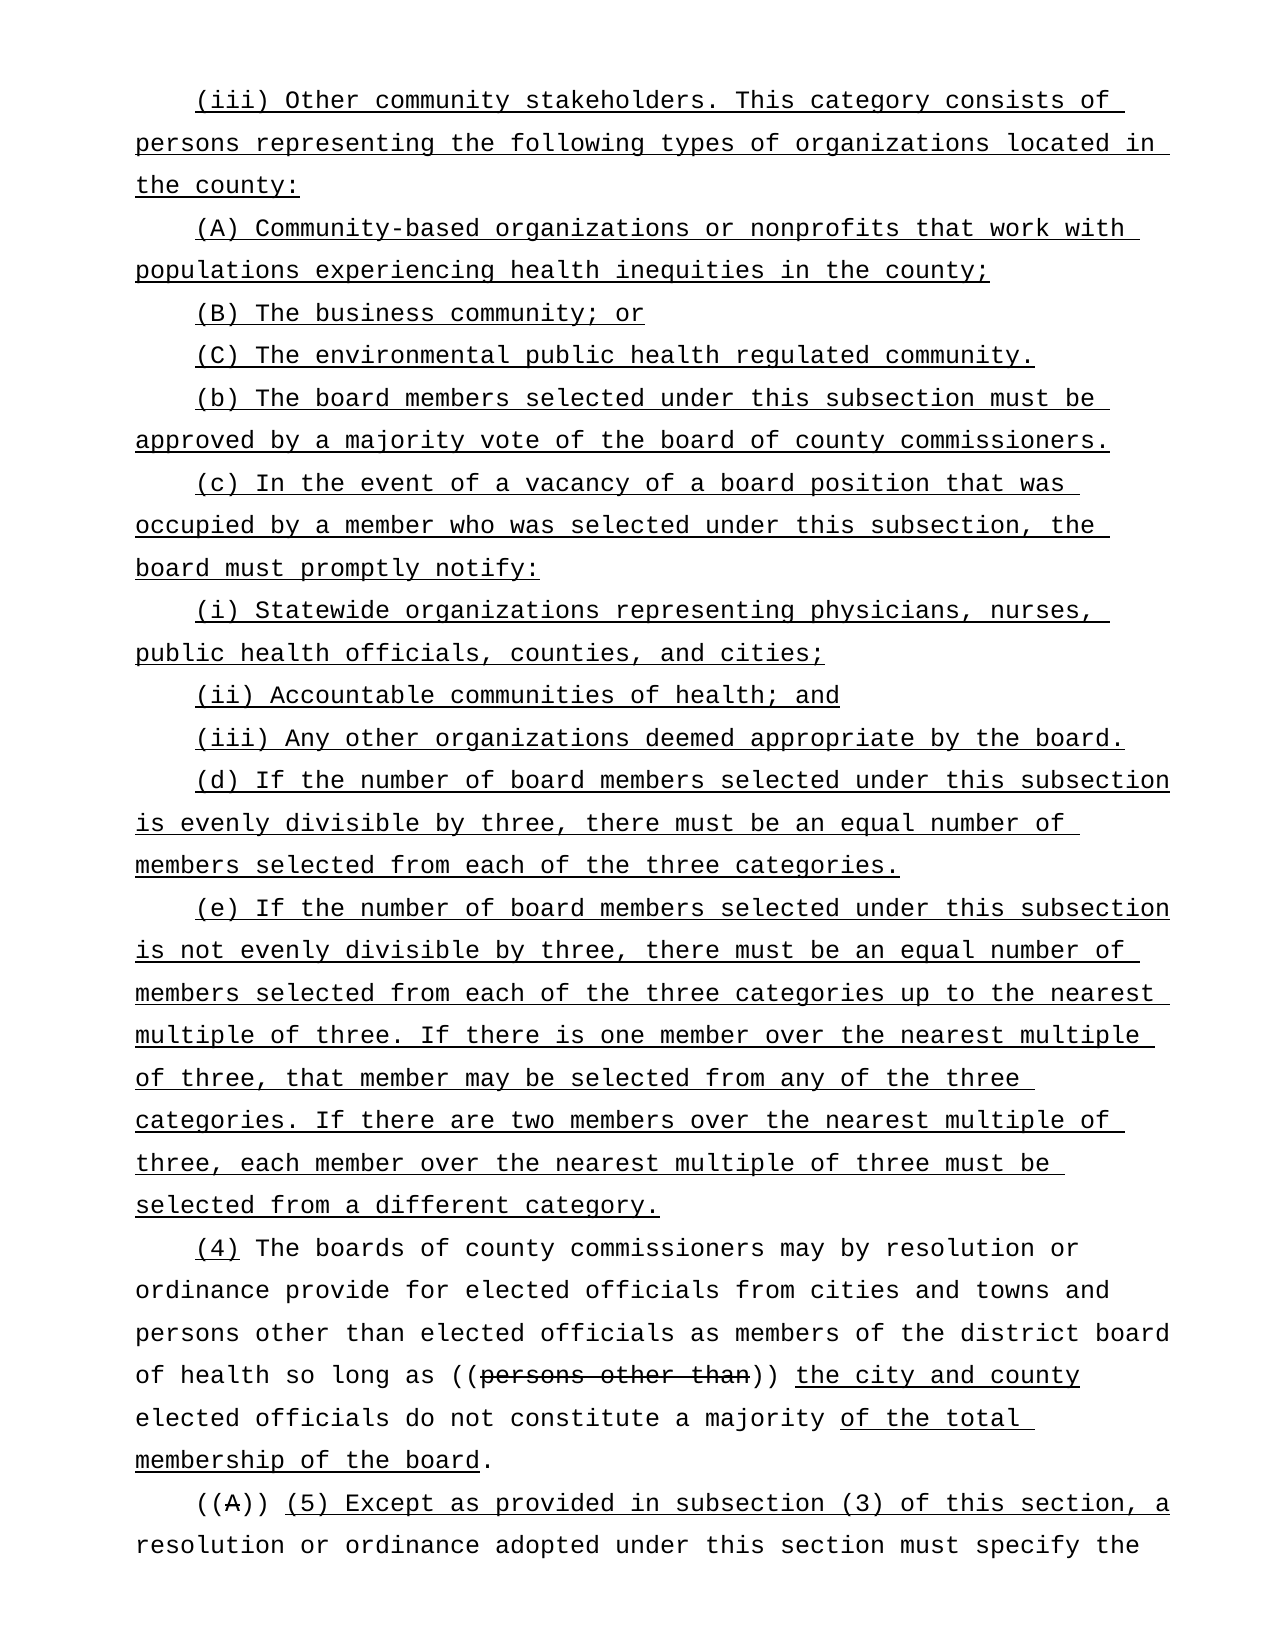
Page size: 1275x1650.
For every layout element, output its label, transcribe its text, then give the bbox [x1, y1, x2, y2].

text (iii) Other community stakeholders. This category consists of persons representing the following types of organizations located in the county: [135, 75, 1170, 154]
text (i) Statewide organizations representing physicians, nurses, public health officials, counties, and cities; [135, 585, 1170, 670]
text (e) If the number of board members selected under this subsection is not evenly divisible by three, there must be an equal number of members selected from each of the three categories up to the nearest multiple of three. If there is one member over the nearest multiple of three, that member may be selected from any of the three categories. If there are two members over the nearest multiple of three, each member over the nearest multiple of three must be selected from a different category. [135, 882, 1170, 1004]
text (4) The boards of county commissioners may by resolution or ordinance provide for elected officials from cities and towns and persons other than elected officials as members of the district board of health so long as ((persons other than)) the city and county elected officials do not constitute a majority of the total membership of the board. [135, 1222, 1170, 1477]
text (ii) Accountable communities of health; and [135, 670, 1170, 712]
text (iii) Other community stakeholders. This category consists of persons representing the following types of organizations located in the county: [135, 155, 1170, 202]
text (A) Community-based organizations or nonprofits that work with populations experiencing health inequities in the county; [135, 202, 1170, 287]
text (e) If the number of board members selected under this subsection is not evenly divisible by three, there must be an equal number of members selected from each of the three categories up to the nearest multiple of three. If there is one member over the nearest multiple of three, that member may be selected from any of the three categories. If there are two members over the nearest multiple of three, each member over the nearest multiple of three must be selected from a different category. [135, 1005, 1170, 1222]
text (b) The board members selected under this subsection must be approved by a majority vote of the board of county commissioners. [135, 372, 1170, 457]
text (c) In the event of a vacancy of a board position that was occupied by a member who was selected under this subsection, the board must promptly notify: [135, 457, 1170, 585]
text (d) If the number of board members selected under this subsection is evenly divisible by three, there must be an equal number of members selected from each of the three categories. [135, 755, 1170, 882]
text (iii) Any other organizations deemed appropriate by the board. [135, 712, 1170, 755]
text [135, 1477, 1170, 1562]
text (C) The environmental public health regulated community. [135, 330, 1170, 372]
text (B) The business community; or [135, 287, 1170, 330]
